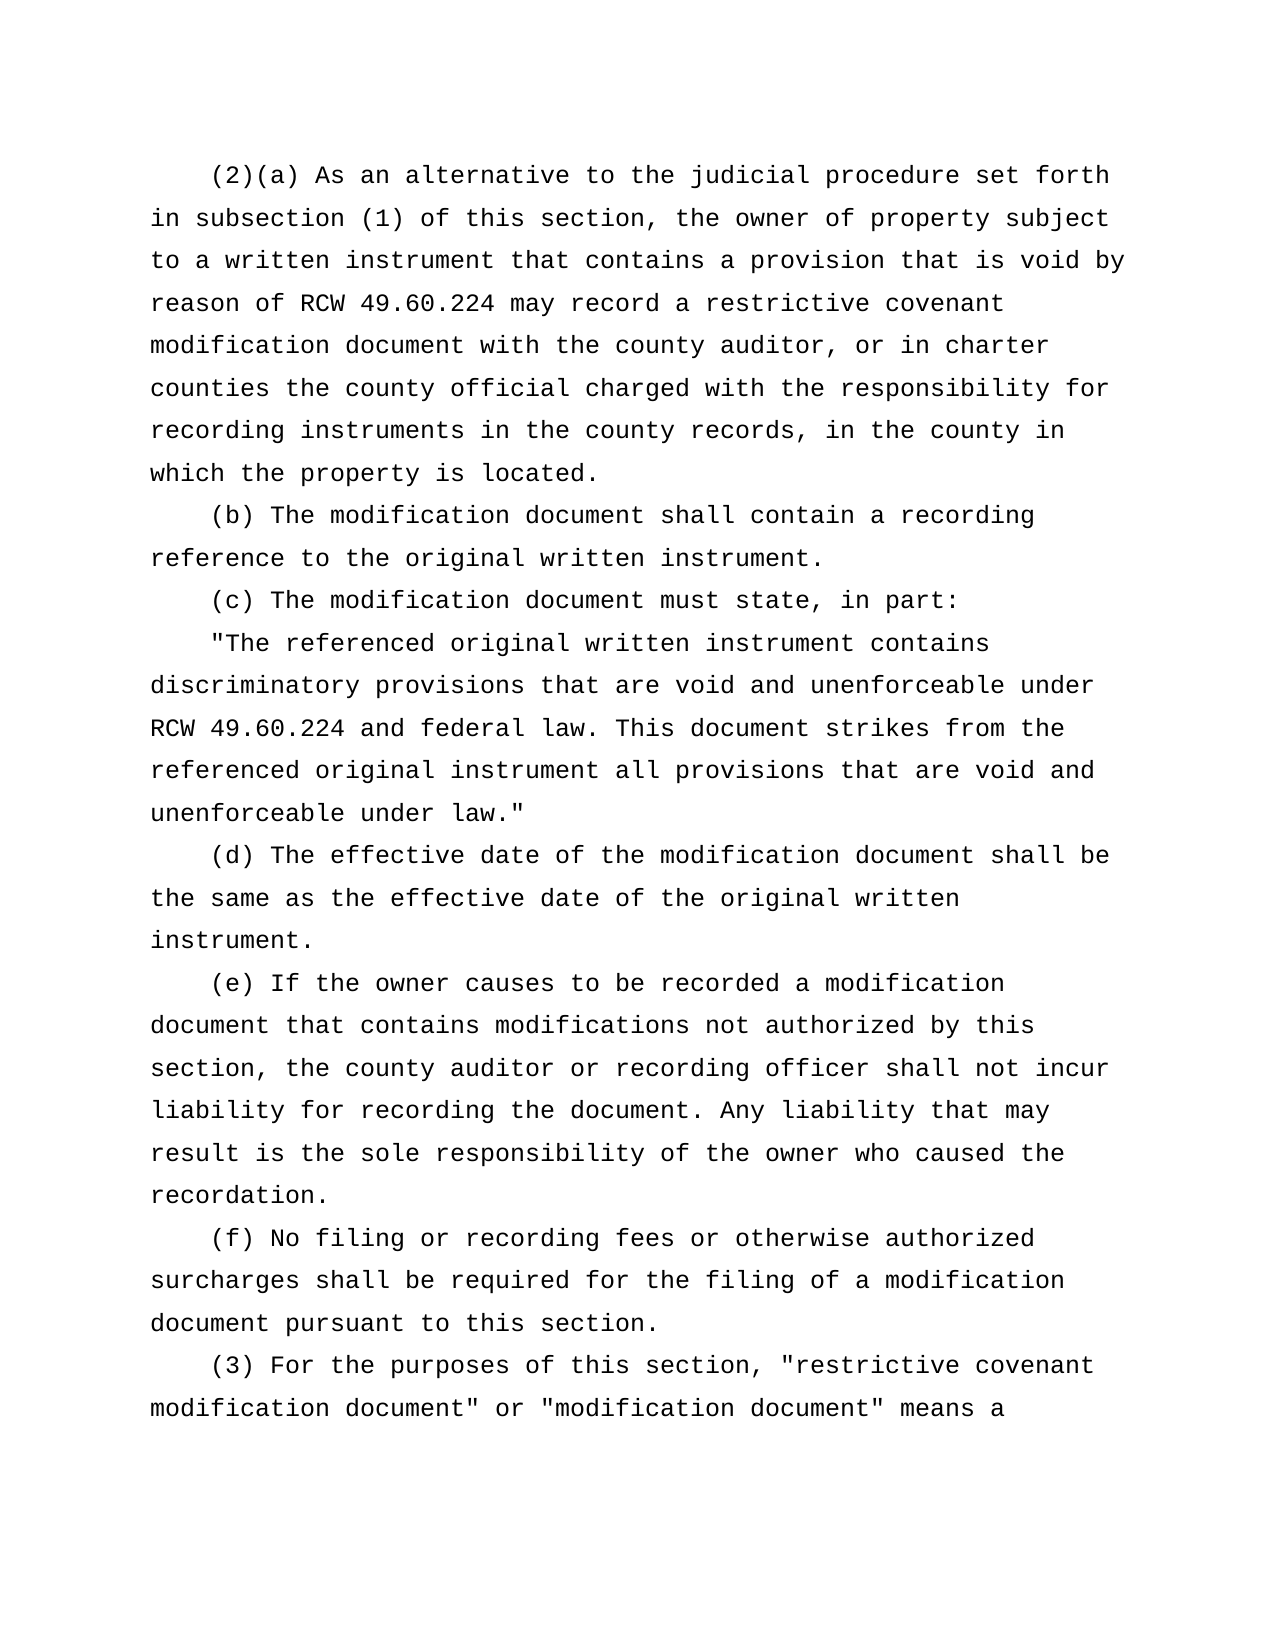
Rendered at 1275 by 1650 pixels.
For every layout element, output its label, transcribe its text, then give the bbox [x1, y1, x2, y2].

text (b) The modification document shall contain a recording reference to the original written instrument. [150, 490, 1125, 575]
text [150, 1340, 1125, 1425]
text (c) The modification document must state, in part: [150, 575, 1125, 617]
text "The referenced original written instrument contains discriminatory provisions that are void and unenforceable under RCW 49.60.224 and federal law. This document strikes from the referenced original instrument all provisions that are void and unenforceable under law." [150, 617, 1125, 830]
text (f) No filing or recording fees or otherwise authorized surcharges shall be required for the filing of a modification document pursuant to this section. [150, 1212, 1125, 1340]
text (2)(a) As an alternative to the judicial procedure set forth in subsection (1) of this section, the owner of property subject to a written instrument that contains a provision that is void by reason of RCW 49.60.224 may record a restrictive covenant modification document with the county auditor, or in charter counties the county official charged with the responsibility for recording instruments in the county records, in the county in which the property is located. [150, 150, 1125, 490]
text (d) The effective date of the modification document shall be the same as the effective date of the original written instrument. [150, 830, 1125, 957]
text (e) If the owner causes to be recorded a modification document that contains modifications not authorized by this section, the county auditor or recording officer shall not incur liability for recording the document. Any liability that may result is the sole responsibility of the owner who caused the recordation. [150, 957, 1125, 1212]
